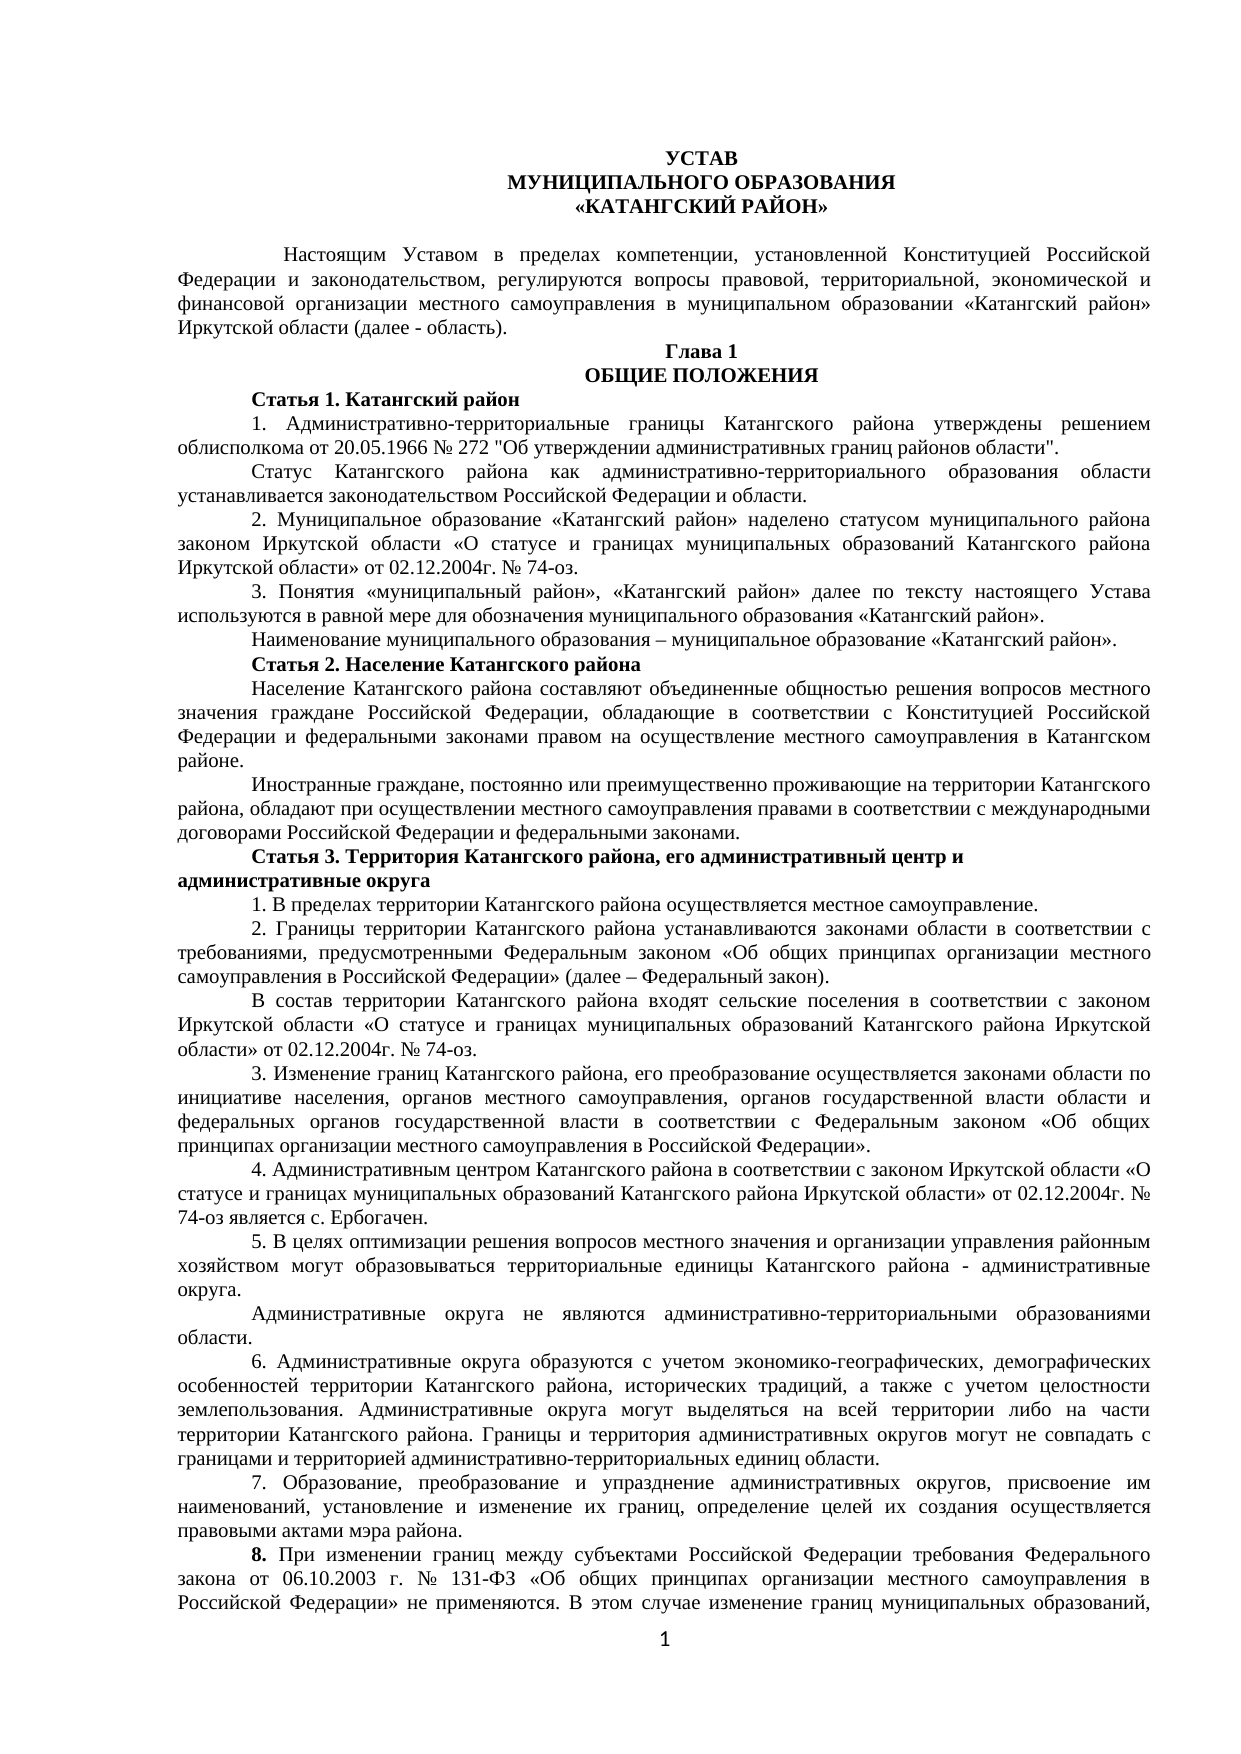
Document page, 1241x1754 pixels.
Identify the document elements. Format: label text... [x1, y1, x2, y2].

text Административные округа не являются административно-территориальными образованиями области. [177, 1301, 1152, 1349]
text 7. Образование, преобразование и упразднение административных округов, присвоение им наименований, установление и изменение их границ, определение целей их создания осуществляется правовыми актами мэра района. [177, 1469, 1152, 1542]
text Настоящим Уставом в пределах компетенции, установленной Конституцией Российской Федерации и законодательством, регулируются вопросы правовой, территориальной, экономической и финансовой организации местного самоуправления в муниципальном образовании «Катангский район» Иркутской области (далее - область). [177, 242, 1152, 339]
text 4. Административным центром Катангского района в соответствии с законом Иркутской области «О статусе и границах муниципальных образований Катангского района Иркутской области» от 02.12.2004г. № 74-оз является с. Ербогачен. [177, 1157, 1152, 1229]
text Статья 2. Население Катангского района [177, 651, 1152, 676]
text В состав территории Катангского района входят сельские поселения в соответствии с законом Иркутской области «О статусе и границах муниципальных образований Катангского района Иркутской области» от 02.12.2004г. № 74-оз. [177, 988, 1152, 1061]
text 3. Понятия «муниципальный район», «Катангский район» далее по тексту настоящего Устава используются в равной мере для обозначения муниципального образования «Катангский район». [177, 579, 1152, 627]
text Глава 1 [177, 339, 1152, 363]
text Наименование муниципального образования – муниципальное образование «Катангский район». [177, 627, 1152, 651]
text 3. Изменение границ Катангского района, его преобразование осуществляется законами области по инициативе населения, органов местного самоуправления, органов государственной власти области и федеральных органов государственной власти в соответствии с Федеральным законом «Об общих принципах организации местного самоуправления в Российской Федерации». [177, 1061, 1152, 1157]
text 1. В пределах территории Катангского района осуществляется местное самоуправление. [177, 892, 1152, 916]
text 2. Границы территории Катангского района устанавливаются законами области в соответствии с требованиями, предусмотренными Федеральным законом «Об общих принципах организации местного самоуправления в Российской Федерации» (далее – Федеральный закон). [177, 916, 1152, 988]
text 6. Административные округа образуются с учетом экономико-географических, демографических особенностей территории Катангского района, исторических традиций, а также с учетом целостности землепользования. Административные округа могут выделяться на всей территории либо на части территории Катангского района. Границы и территория административных округов могут не совпадать с границами и территорией административно-территориальных единиц области. [177, 1349, 1152, 1469]
text Иностранные граждане, постоянно или преимущественно проживающие на территории Катангского района, обладают при осуществлении местного самоуправления правами в соответствии с международными договорами Российской Федерации и федеральными законами. [177, 772, 1152, 844]
text Статус Катангского района как административно-территориального образования области устанавливается законодательством Российской Федерации и области. [177, 459, 1152, 507]
text Статья 1. Катангский район [177, 387, 1152, 411]
text Население Катангского района составляют объединенные общностью решения вопросов местного значения граждане Российской Федерации, обладающие в соответствии с Конституцией Российской Федерации и федеральными законами правом на осуществление местного самоуправления в Катангском районе. [177, 676, 1152, 772]
text Статья 3. Территория Катангского района, его административный центр и административные округа [177, 844, 1152, 892]
text МУНИЦИПАЛЬНОГО ОБРАЗОВАНИЯ [177, 170, 1152, 194]
text 5. В целях оптимизации решения вопросов местного значения и организации управления районным хозяйством могут образовываться территориальные единицы Катангского района - административные округа. [177, 1229, 1152, 1301]
text 2. Муниципальное образование «Катангский район» наделено статусом муниципального района законом Иркутской области «О статусе и границах муниципальных образований Катангского района Иркутской области» от 02.12.2004г. № 74-оз. [177, 507, 1152, 579]
text УСТАВ [177, 146, 1152, 170]
text «КАТАНГСКИЙ РАЙОН» [177, 194, 1152, 218]
text 1. Административно-территориальные границы Катангского района утверждены решением облисполкома от 20.05.1966 № 272 "Об утверждении административных границ районов области". [177, 411, 1152, 459]
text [177, 1542, 1152, 1614]
text ОБЩИЕ ПОЛОЖЕНИЯ [177, 363, 1152, 387]
